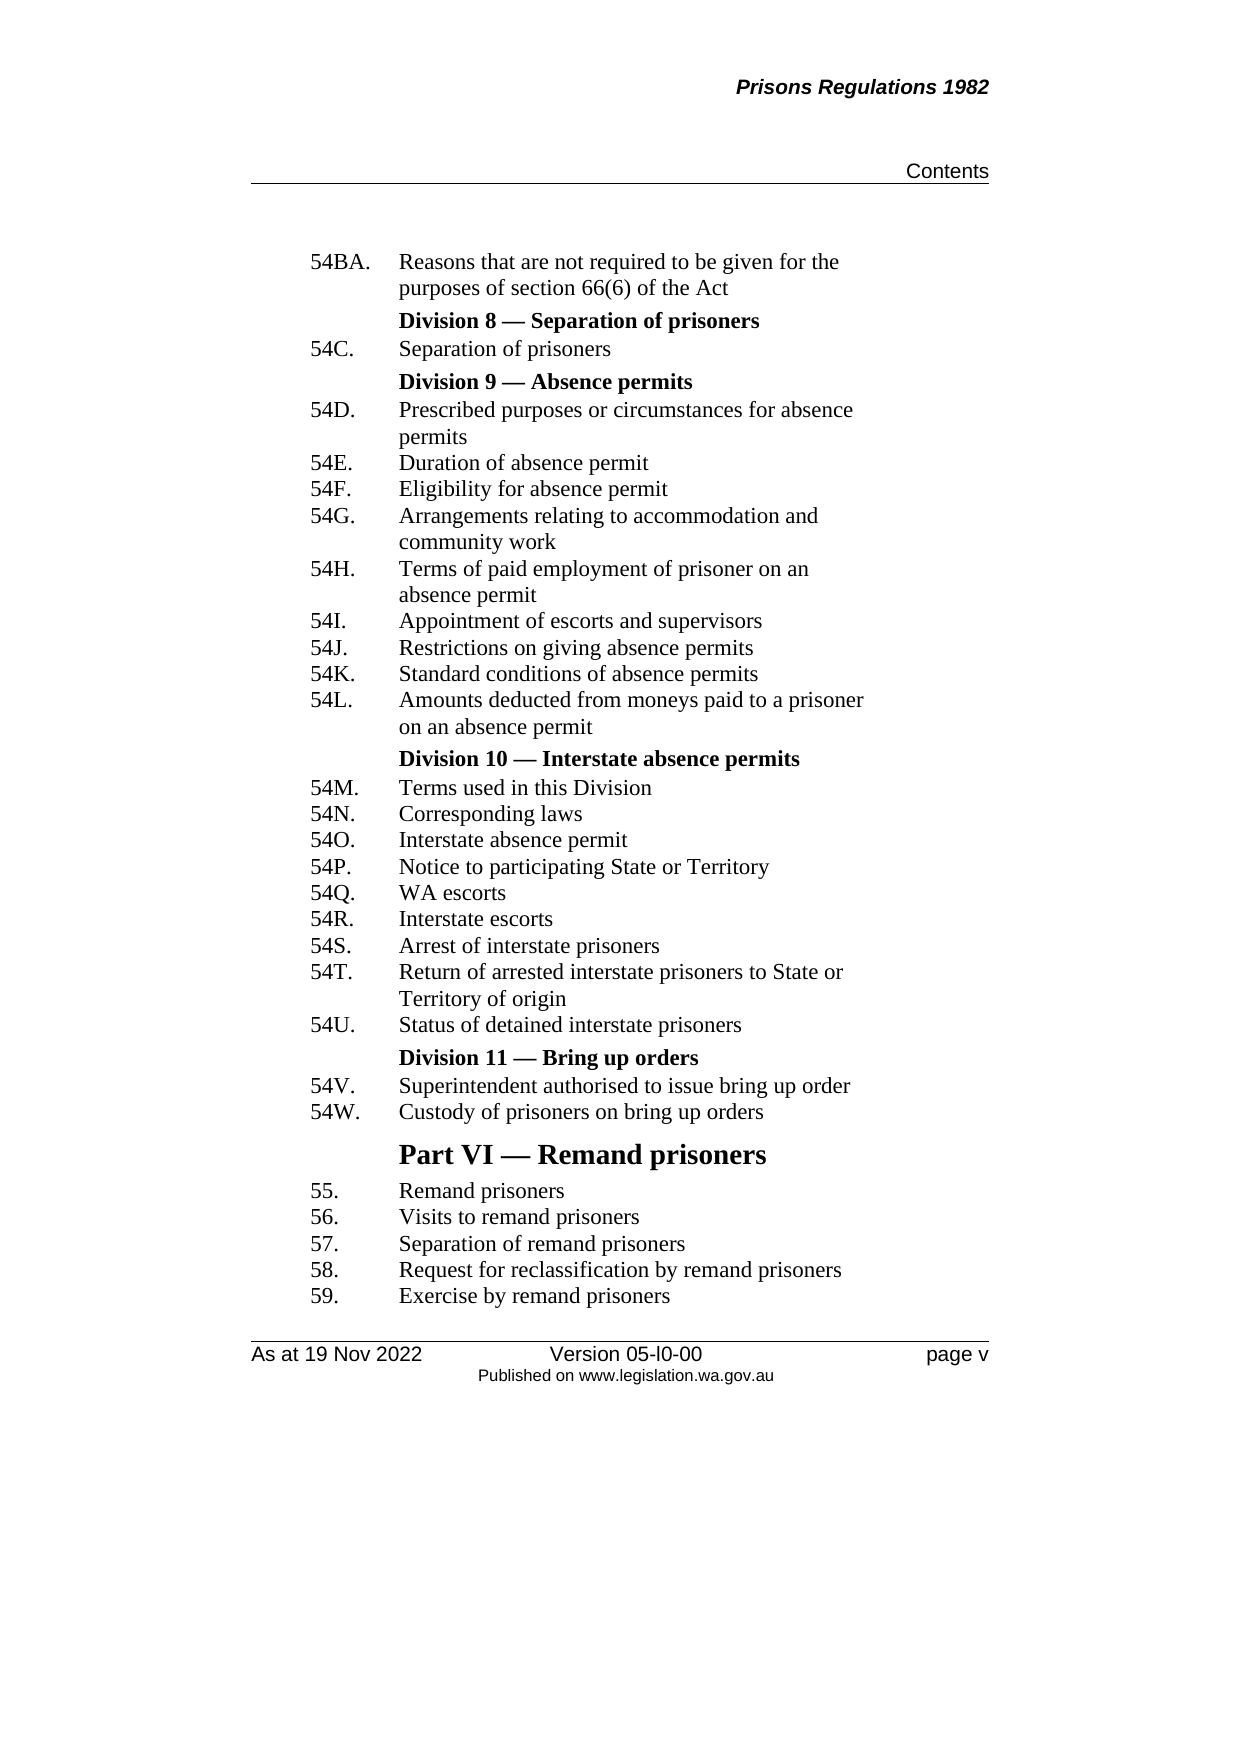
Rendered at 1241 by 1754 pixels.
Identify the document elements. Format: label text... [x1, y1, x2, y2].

text 54S. Arrest of interstate prisoners 66 [310, 932, 871, 958]
text Part VI — Remand prisoners [399, 1137, 871, 1171]
text 54U. Status of detained interstate prisoners 68 [310, 1011, 871, 1037]
text Division 9 — Absence permits [399, 368, 871, 394]
text 54C. Separation of prisoners 57 [310, 335, 871, 362]
text 54J. Restrictions on giving absence permits 62 [310, 634, 871, 660]
text 54L. Amounts deducted from moneys paid to a prisoner on an absence permit 63 [310, 686, 871, 739]
text 54H. Terms of paid employment of prisoner on an absence permit 61 [310, 554, 871, 607]
text 56. Visits to remand prisoners 70 [310, 1203, 871, 1230]
text 59. Exercise by remand prisoners 71 [310, 1282, 871, 1309]
text 54F. Eligibility for absence permit 60 [310, 476, 871, 502]
text 54K. Standard conditions of absence permits 62 [310, 660, 871, 686]
text 54D. Prescribed purposes or circumstances for absence permits 58 [310, 396, 871, 449]
text 54N. Corresponding laws 64 [310, 800, 871, 826]
text Division 11 — Bring up orders [399, 1043, 871, 1070]
text 54G. Arrangements relating to accommodation and community work 61 [310, 502, 871, 554]
text 54V. Superintendent authorised to issue bring up order 68 [310, 1072, 871, 1098]
text 54T. Return of arrested interstate prisoners to State or Territory of origin 67 [310, 958, 871, 1011]
text 57. Separation of remand prisoners 71 [310, 1230, 871, 1256]
text Division 8 — Separation of prisoners [399, 307, 871, 333]
text 54Q. WA escorts 65 [310, 879, 871, 906]
text 58. Request for reclassification by remand prisoners 71 [310, 1256, 871, 1282]
text 54E. Duration of absence permit 59 [310, 449, 871, 476]
text 54P. Notice to participating State or Territory 65 [310, 853, 871, 879]
text 54M. Terms used in this Division 63 [310, 774, 871, 800]
text 54O. Interstate absence permit 65 [310, 826, 871, 853]
text 54BA. Reasons that are not required to be given for the purposes of section 66(6) of the Act 56 [310, 248, 871, 301]
text 54W. Custody of prisoners on bring up orders 68 [310, 1098, 871, 1125]
text 55. Remand prisoners 70 [310, 1177, 871, 1203]
text 54I. Appointment of escorts and supervisors 62 [310, 607, 871, 634]
text 54R. Interstate escorts 66 [310, 906, 871, 932]
text Division 10 — Interstate absence permits [399, 745, 871, 772]
